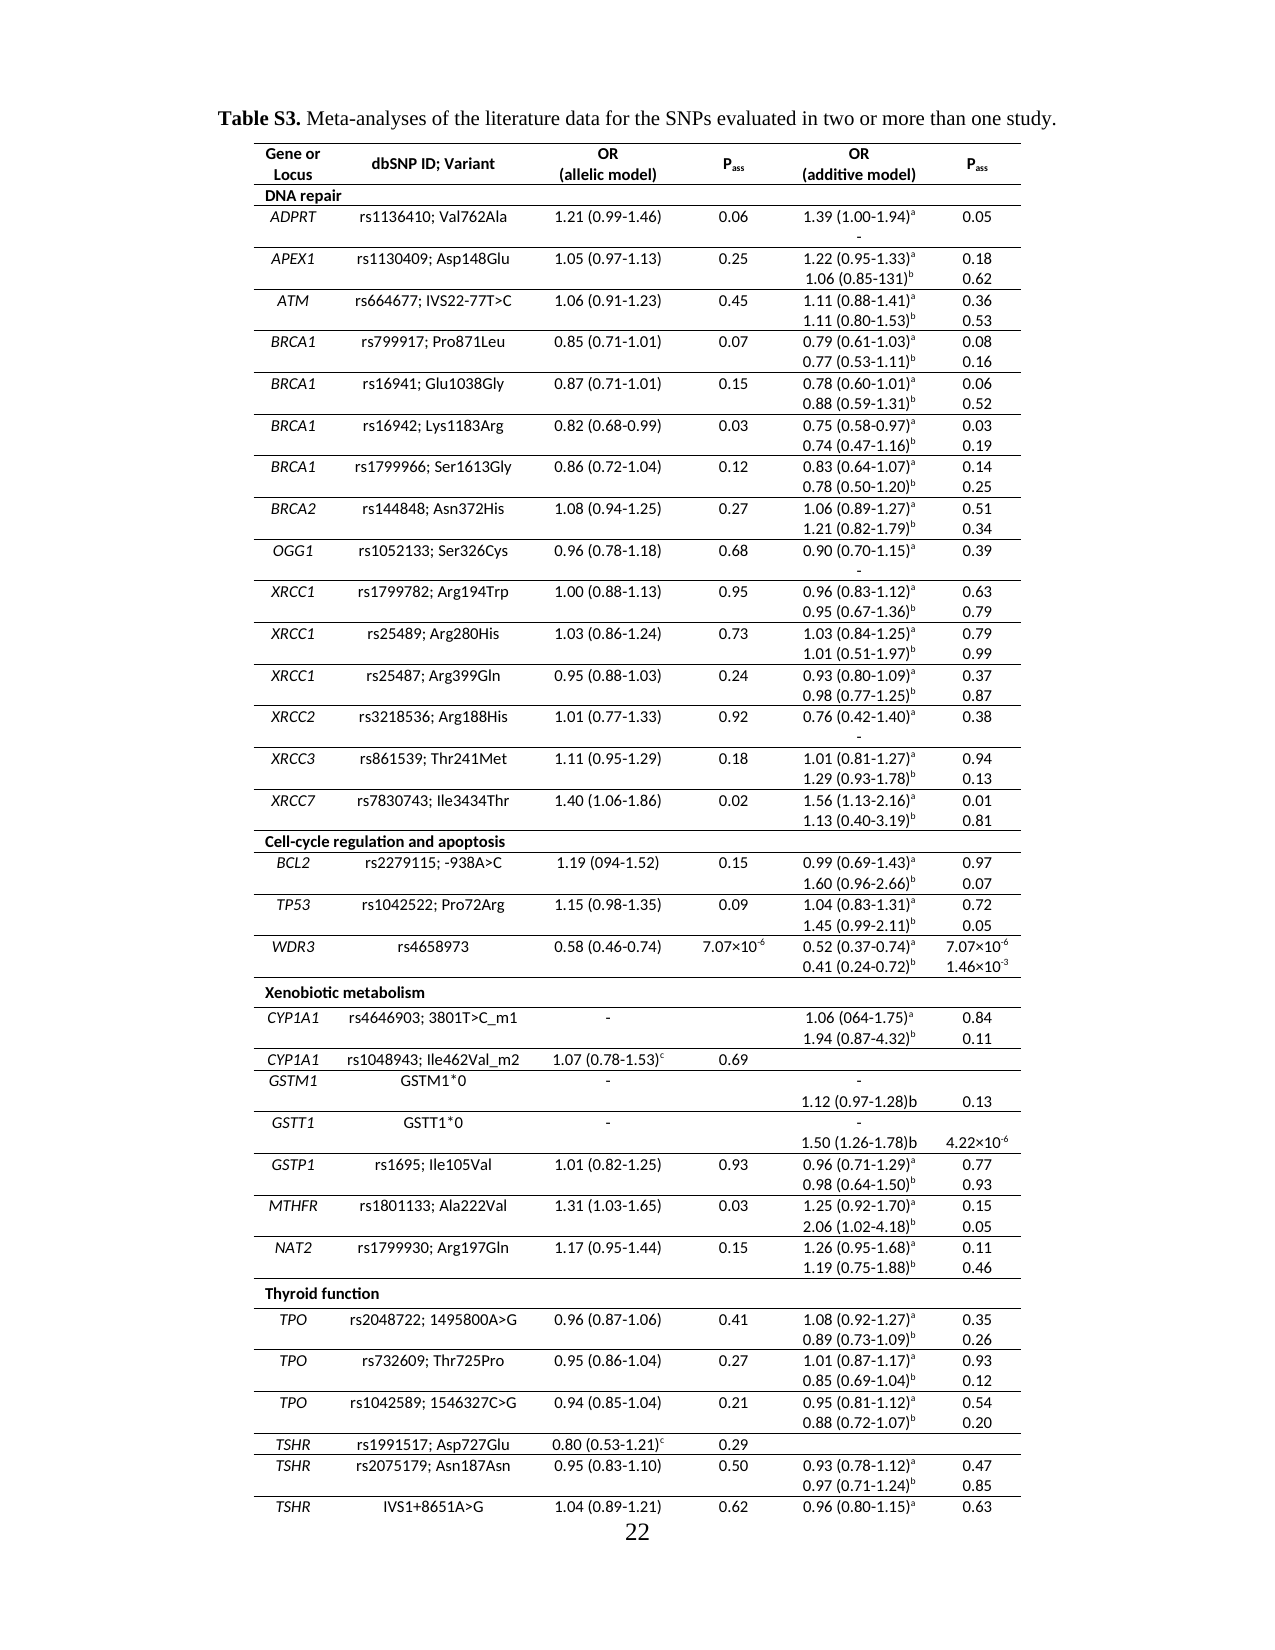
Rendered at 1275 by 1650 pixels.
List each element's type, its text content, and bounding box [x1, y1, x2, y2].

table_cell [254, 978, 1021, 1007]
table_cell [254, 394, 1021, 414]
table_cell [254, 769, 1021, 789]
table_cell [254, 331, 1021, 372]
text Table S3. Meta-analyses of the literature data for the SNPs evaluated in two or more than one study. [106, 106, 1169, 130]
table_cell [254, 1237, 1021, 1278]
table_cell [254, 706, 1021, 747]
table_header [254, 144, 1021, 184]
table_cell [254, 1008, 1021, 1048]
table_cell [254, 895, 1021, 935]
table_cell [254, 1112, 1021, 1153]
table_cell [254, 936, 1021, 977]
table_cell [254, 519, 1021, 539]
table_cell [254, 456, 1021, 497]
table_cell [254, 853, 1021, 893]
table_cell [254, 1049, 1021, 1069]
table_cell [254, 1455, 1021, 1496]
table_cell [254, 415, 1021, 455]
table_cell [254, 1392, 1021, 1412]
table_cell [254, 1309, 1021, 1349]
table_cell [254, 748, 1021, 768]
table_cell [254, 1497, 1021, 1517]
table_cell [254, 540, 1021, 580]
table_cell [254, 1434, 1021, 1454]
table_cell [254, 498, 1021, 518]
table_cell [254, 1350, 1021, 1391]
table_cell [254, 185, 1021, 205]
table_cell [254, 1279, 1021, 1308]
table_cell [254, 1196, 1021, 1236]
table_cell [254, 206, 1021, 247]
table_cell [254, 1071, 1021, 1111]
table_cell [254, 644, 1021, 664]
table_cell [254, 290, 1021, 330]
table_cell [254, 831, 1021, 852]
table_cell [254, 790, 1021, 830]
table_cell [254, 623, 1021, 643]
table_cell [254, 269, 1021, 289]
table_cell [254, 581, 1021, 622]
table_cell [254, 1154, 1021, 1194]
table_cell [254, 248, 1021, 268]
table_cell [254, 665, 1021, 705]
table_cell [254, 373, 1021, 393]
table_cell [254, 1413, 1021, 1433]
